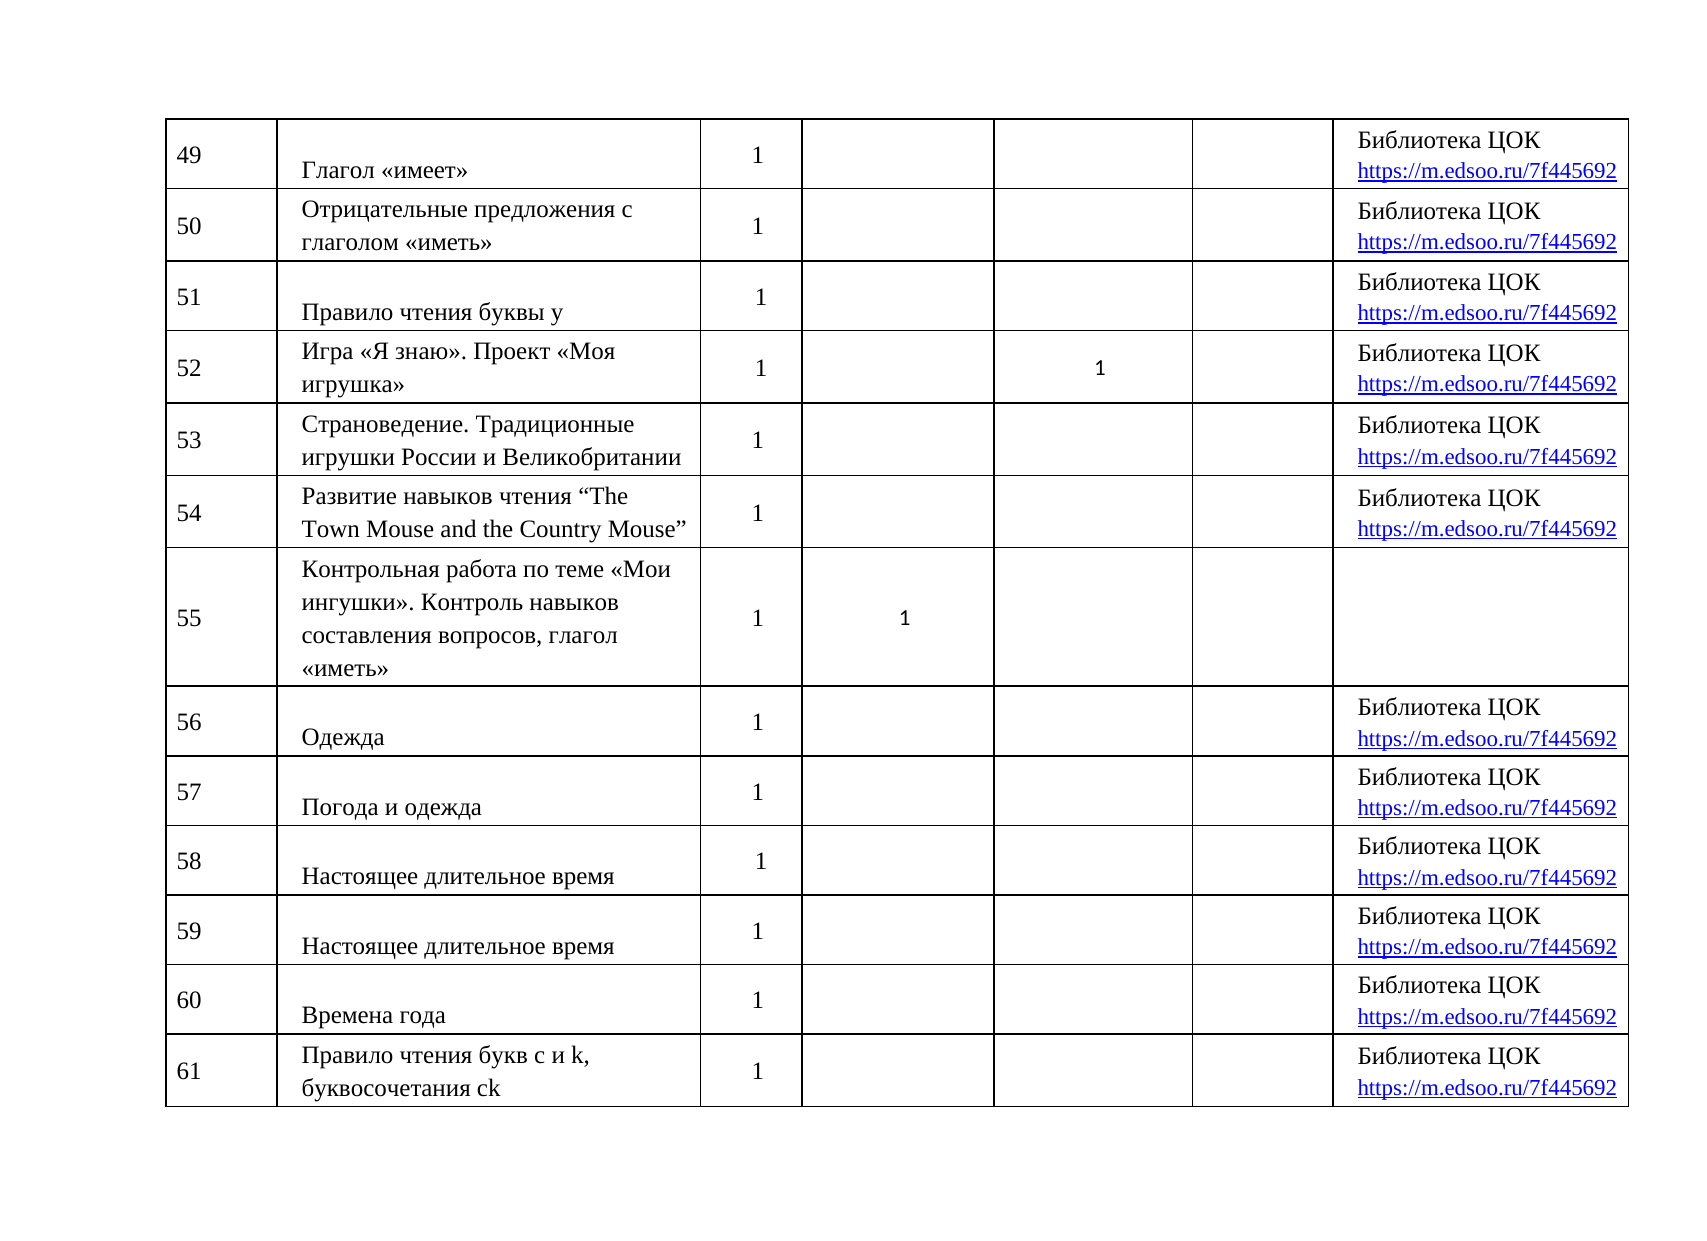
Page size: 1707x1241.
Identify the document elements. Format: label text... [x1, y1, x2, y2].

table_cell Развитие навыков чтения “The Town Mouse and the Country Mouse” [278, 476, 700, 547]
table_cell [995, 548, 1192, 685]
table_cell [1334, 1035, 1628, 1106]
table_cell [1193, 896, 1332, 964]
table_cell [995, 687, 1192, 755]
table_cell 1 [701, 896, 801, 964]
table_cell 1 [701, 120, 801, 188]
table_cell [803, 262, 993, 330]
table_cell [803, 896, 993, 964]
table_cell Одежда [278, 687, 700, 755]
table_cell 61 [167, 1035, 276, 1106]
table_cell [1193, 687, 1332, 755]
table_cell Настоящее длительное время [278, 896, 700, 964]
table_cell Библиотека ЦОК https://m.edsoo.ru/7f445692 [1334, 757, 1628, 824]
table_cell [803, 189, 993, 260]
table_cell Библиотека ЦОК https://m.edsoo.ru/7f445692 [1334, 826, 1628, 894]
table_cell Правило чтения буквы у [278, 262, 700, 330]
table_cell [1334, 896, 1628, 964]
table_cell 60 [167, 965, 276, 1033]
table_cell [1193, 189, 1332, 260]
table_cell 1 [701, 687, 801, 755]
table_cell 54 [167, 476, 276, 547]
table_cell [1193, 826, 1332, 894]
table_cell [803, 687, 993, 755]
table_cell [1334, 120, 1628, 188]
table_cell [803, 120, 993, 188]
table_cell 1 [701, 757, 801, 824]
table_cell 1 [701, 1035, 801, 1106]
table_cell Библиотека ЦОК https://m.edsoo.ru/7f445692 [1334, 404, 1628, 474]
table_cell Погода и одежда [278, 757, 700, 824]
table_cell [803, 1035, 993, 1106]
table_cell Страноведение. Традиционные игрушки России и Великобритании [278, 404, 700, 474]
table_cell [1193, 331, 1332, 402]
table_cell [995, 404, 1192, 474]
table_cell [1193, 476, 1332, 547]
table_cell [995, 757, 1192, 824]
table_cell Библиотека ЦОК https://m.edsoo.ru/7f445692 [1334, 687, 1628, 755]
table_cell Отрицательные предложения с глаголом «иметь» [278, 189, 700, 260]
table_cell [995, 826, 1192, 894]
table_cell Библиотека ЦОК https://m.edsoo.ru/7f445692 [1334, 331, 1628, 402]
table_cell 50 [167, 189, 276, 260]
table_cell Глагол «имеет» [278, 120, 700, 188]
table_cell Правило чтения букв с и k, буквосочетания ck [278, 1035, 700, 1106]
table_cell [1334, 262, 1628, 330]
table_cell [803, 476, 993, 547]
table_cell [1193, 548, 1332, 685]
table_cell 1 [701, 404, 801, 474]
table_cell 58 [167, 826, 276, 894]
table_cell [995, 1035, 1192, 1106]
table_cell [803, 826, 993, 894]
table_cell Игра «Я знаю». Проект «Моя игрушка» [278, 331, 700, 402]
table_cell 55 [167, 548, 276, 685]
table_cell [1193, 262, 1332, 330]
table_cell [995, 965, 1192, 1033]
table_cell 51 [167, 262, 276, 330]
table_cell [803, 757, 993, 824]
table_cell 59 [167, 896, 276, 964]
table_cell 1 [701, 331, 801, 402]
table_cell [803, 404, 993, 474]
table_cell [995, 189, 1192, 260]
table_cell 57 [167, 757, 276, 824]
table_cell 1 [701, 189, 801, 260]
table_cell [995, 120, 1192, 188]
table_cell 52 [167, 331, 276, 402]
table_cell [995, 262, 1192, 330]
table_cell Времена года [278, 965, 700, 1033]
table_cell [1193, 965, 1332, 1033]
table_cell 1 [995, 331, 1192, 402]
table_cell 1 [701, 548, 801, 685]
table_cell [803, 965, 993, 1033]
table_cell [1334, 189, 1628, 260]
table_cell [1193, 404, 1332, 474]
table_cell 53 [167, 404, 276, 474]
table_cell 1 [701, 826, 801, 894]
table_cell [1193, 757, 1332, 824]
table_cell [803, 331, 993, 402]
table_cell Настоящее длительное время [278, 826, 700, 894]
table_cell [1193, 1035, 1332, 1106]
table_cell [995, 896, 1192, 964]
table_cell Библиотека ЦОК https://m.edsoo.ru/7f445692 [1334, 476, 1628, 547]
table_cell Контрольная работа по теме «Мои ингушки». Контроль навыков составления вопросов, глагол «иметь» [278, 548, 700, 685]
table_cell 1 [701, 965, 801, 1033]
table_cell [1334, 965, 1628, 1033]
table_cell 1 [701, 262, 801, 330]
table_cell [995, 476, 1192, 547]
table_cell 1 [803, 548, 993, 685]
table_cell 49 [167, 120, 276, 188]
table_cell 56 [167, 687, 276, 755]
table_cell [1193, 120, 1332, 188]
table_cell 1 [701, 476, 801, 547]
table_cell [1334, 548, 1628, 685]
